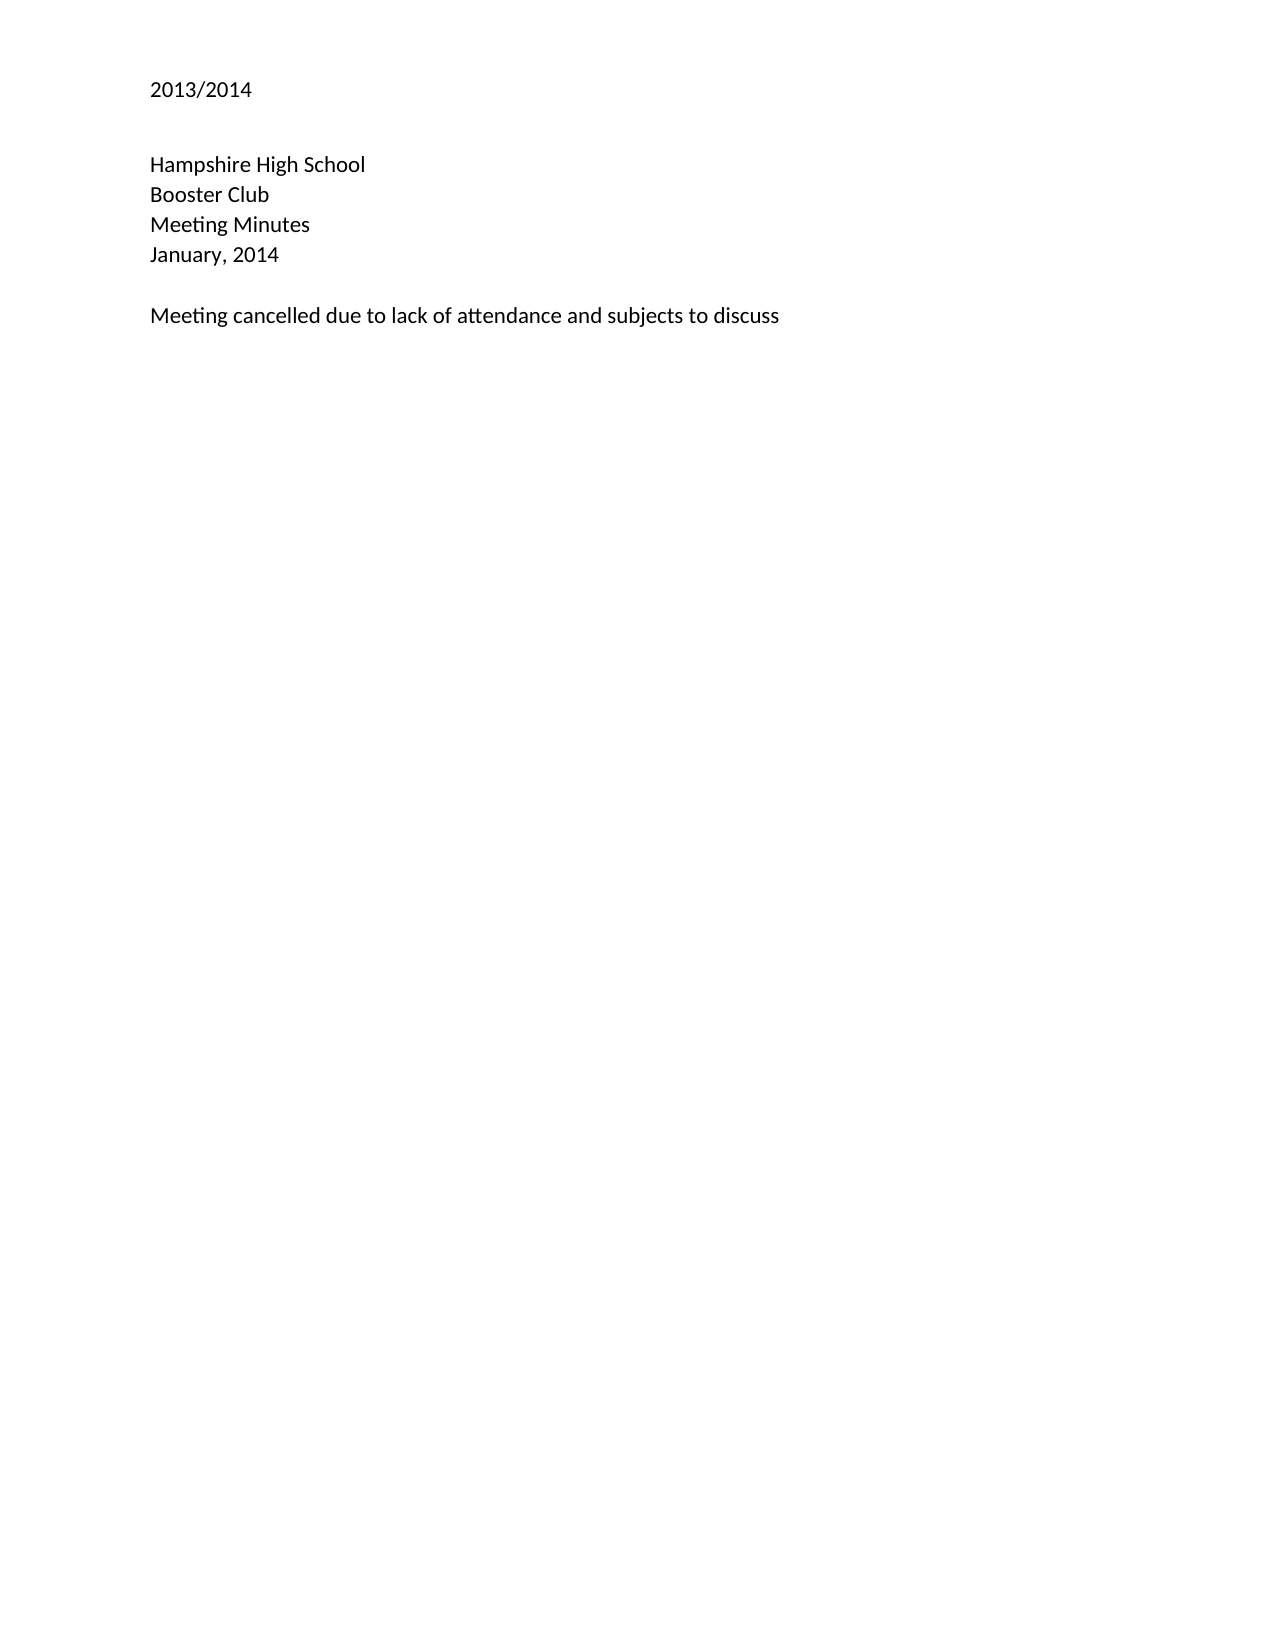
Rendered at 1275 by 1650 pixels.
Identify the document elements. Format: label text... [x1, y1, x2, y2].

text Hampshire High School Booster Club Meeting Minutes January, 2014 Meeting cancelled due to lack of attendance and subjects to discuss [150, 150, 1125, 329]
